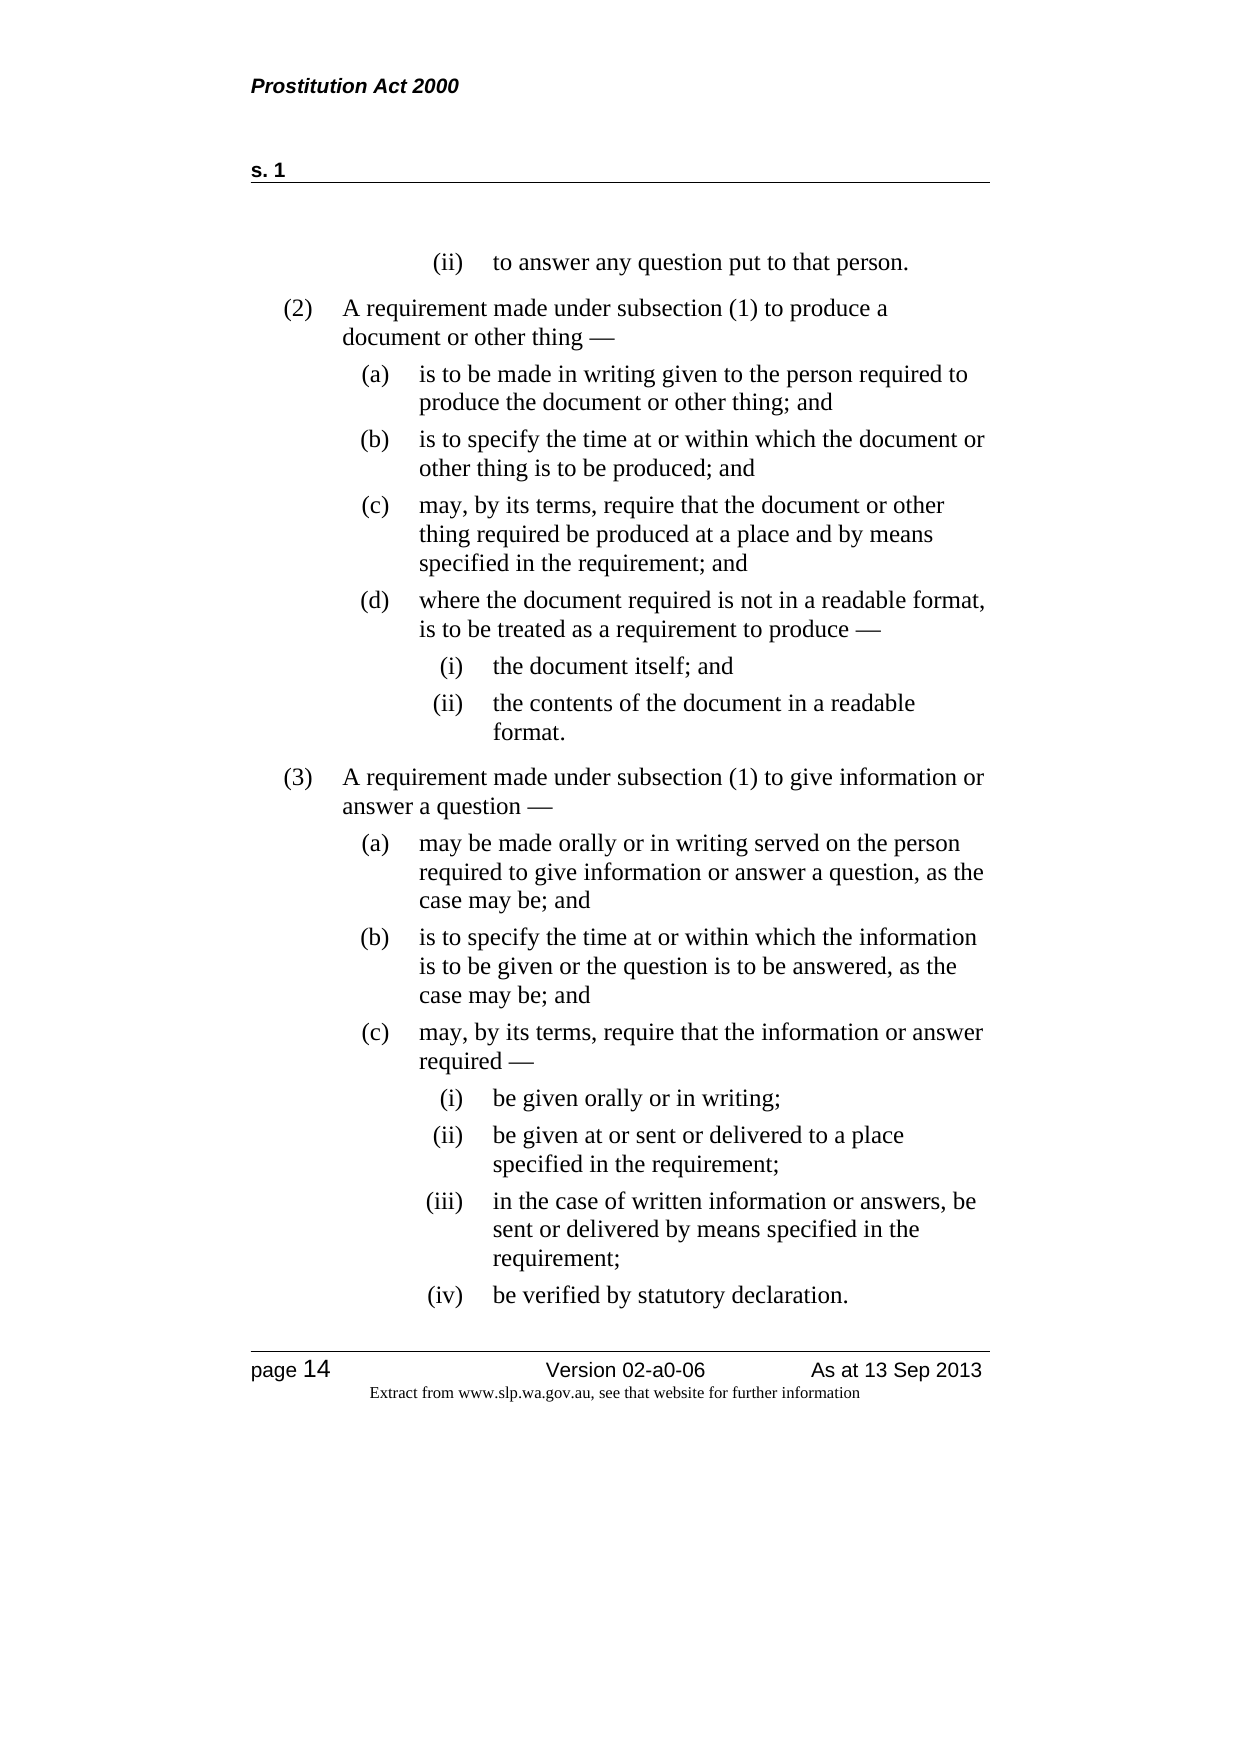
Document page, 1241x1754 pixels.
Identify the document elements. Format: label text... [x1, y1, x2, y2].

text (b) is to specify the time at or within which the information is to be given or the question is to be answered, as the case may be; and [251, 922, 990, 1009]
text (d) where the document required is not in a readable format, is to be treated as a requirement to produce — [251, 585, 990, 642]
text (a) may be made orally or in writing served on the person required to give information or answer a question, as the case may be; and [251, 828, 990, 914]
text (i) the document itself; and [251, 651, 990, 679]
text (iii) in the case of written information or answers, be sent or delivered by means specified in the requirement; [251, 1186, 990, 1272]
text (ii) to answer any question put to that person. [251, 247, 990, 276]
text (b) is to specify the time at or within which the document or other thing is to be produced; and [251, 424, 990, 482]
text (a) is to be made in writing given to the person required to produce the document or other thing; and [251, 359, 990, 416]
text (2) A requirement made under subsection (1) to produce a document or other thing — [251, 293, 990, 350]
text (3) A requirement made under subsection (1) to give information or answer a question — [251, 762, 990, 819]
text (i) be given orally or in writing; [251, 1083, 990, 1112]
text (c) may, by its terms, require that the document or other thing required be produced at a place and by means specified in the requirement; and [251, 490, 990, 577]
text (c) may, by its terms, require that the information or answer required — [251, 1017, 990, 1074]
text (ii) be given at or sent or delivered to a place specified in the requirement; [251, 1120, 990, 1177]
text (ii) the contents of the document in a readable format. [251, 688, 990, 745]
text (iv) be verified by statutory declaration. [251, 1280, 990, 1309]
